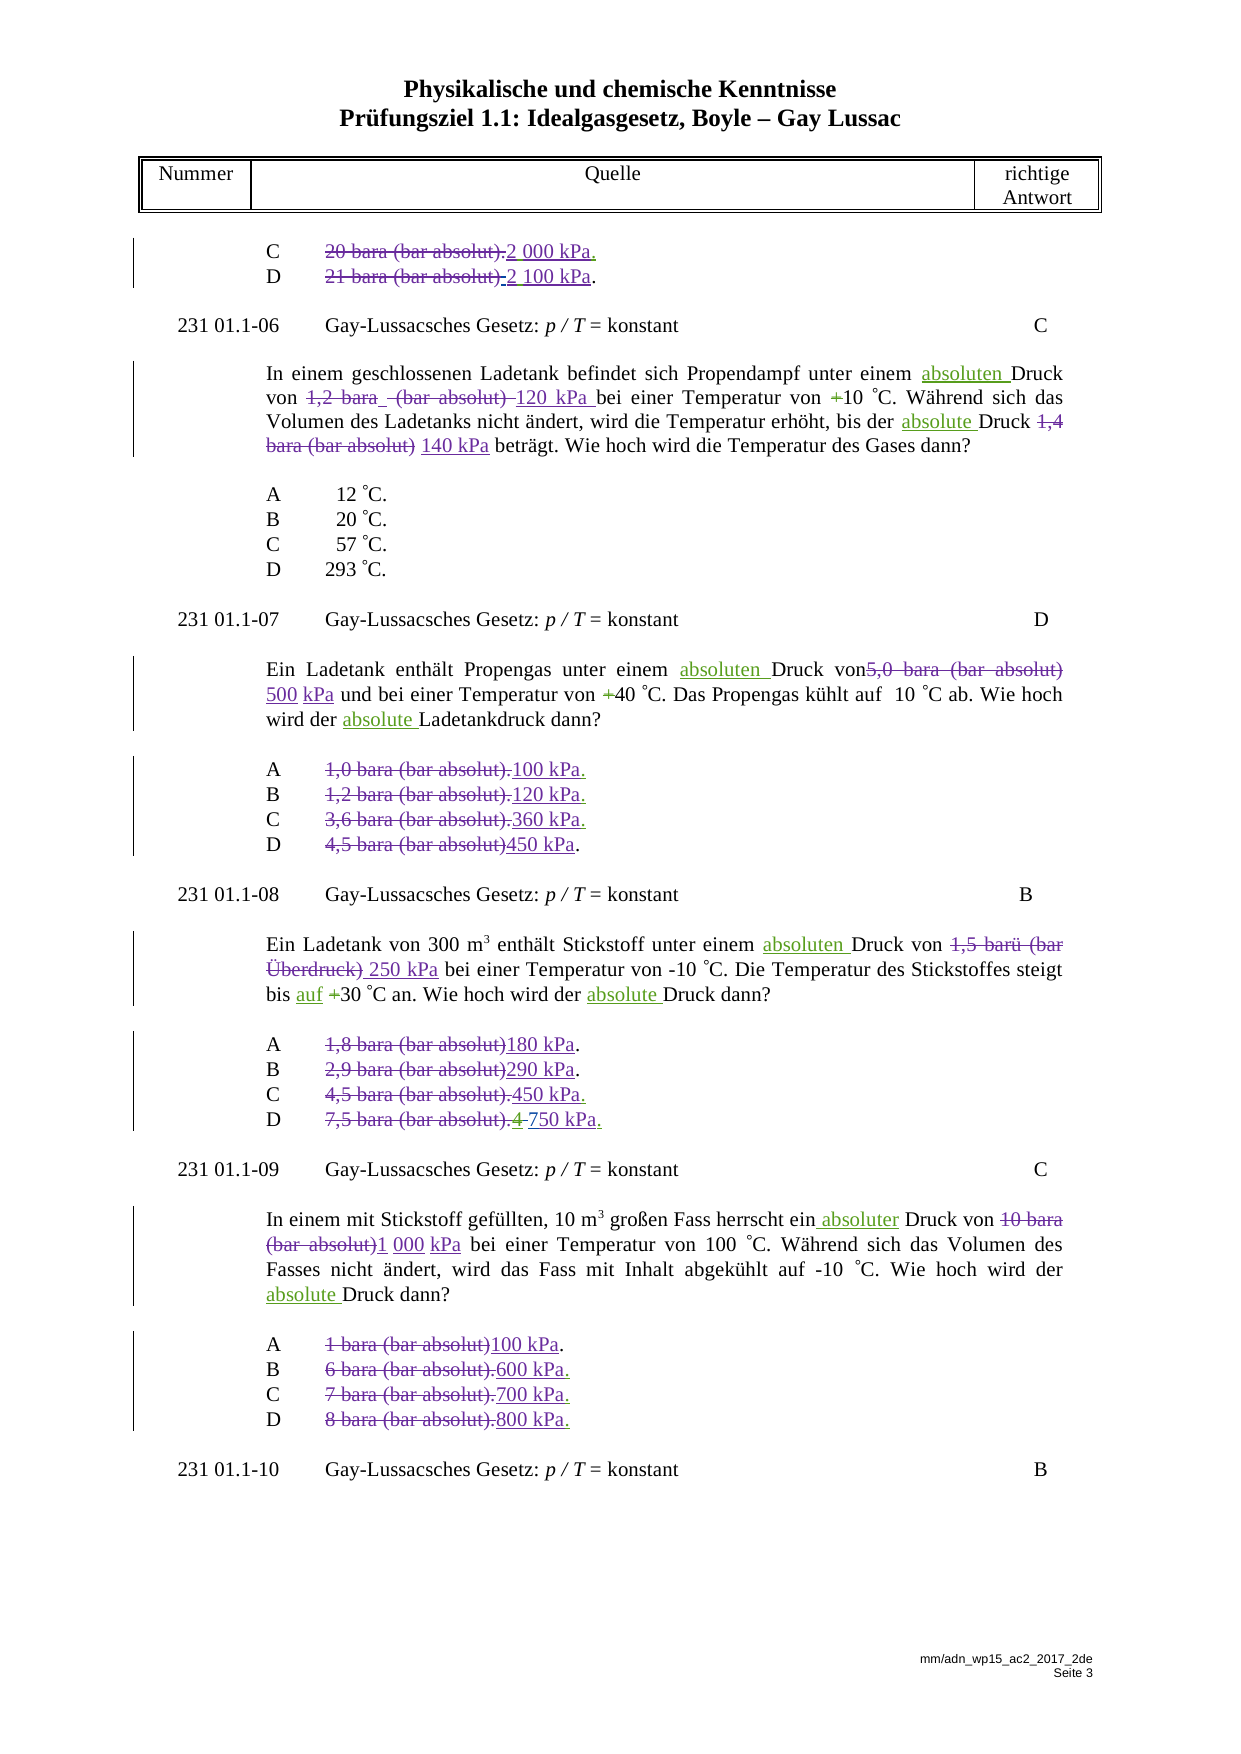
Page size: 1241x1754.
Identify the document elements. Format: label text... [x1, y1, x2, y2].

text Ein Ladetank von 300 m3 enthält Stickstoff unter einem Druck von bei einer Temperatur von -10 C. Die Temperatur des Stickstoffes steigt bis 30 C an. Wie hoch wird der Druck dann? [148, 931, 1063, 1006]
text A 12 C. [148, 481, 1063, 506]
text D . [148, 831, 1063, 856]
text C 57 C. [148, 531, 1063, 556]
text C [148, 237, 1063, 262]
text C [148, 1081, 1063, 1106]
text B 20 C. [148, 506, 1063, 531]
text D 293 C. [148, 556, 1063, 581]
text B [148, 781, 1063, 806]
text In einem geschlossenen Ladetank befindet sich Propendampf unter einem Druck von bei einer Temperatur von 10 C. Während sich das Volumen des Ladetanks nicht ändert, wird die Temperatur erhöht, bis der Druck beträgt. Wie hoch wird die Temperatur des Gases dann? [148, 361, 1063, 457]
text C [148, 1381, 1063, 1406]
text In einem mit Stickstoff gefüllten, 10 m3 großen Fass herrscht ein Druck von bei einer Temperatur von 100 C. Während sich das Volumen des Fasses nicht ändert, wird das Fass mit Inhalt abgekühlt auf -10 C. Wie hoch wird der Druck dann? [148, 1206, 1063, 1306]
text Ein Ladetank enthält Propengas unter einem Druck von und bei einer Temperatur von 40 C. Das Propengas kühlt auf 10 C ab. Wie hoch wird der Ladetankdruck dann? [148, 656, 1063, 731]
text 231 01.1-07 Gay-Lussacsches Gesetz: p / T = konstant D [148, 606, 1063, 631]
text B . [148, 1056, 1063, 1081]
text D . [148, 262, 1063, 287]
text 231 01.1-09 Gay-Lussacsches Gesetz: p / T = konstant C [148, 1156, 1063, 1181]
text A . [148, 1031, 1063, 1056]
text D [148, 1406, 1063, 1431]
text B [148, 1356, 1063, 1381]
text D [148, 1106, 1063, 1131]
text 231 01.1-06 Gay-Lussacsches Gesetz: p / T = konstant C [148, 312, 1063, 337]
text A . [148, 1331, 1063, 1356]
text 231 01.1-10 Gay-Lussacsches Gesetz: p / T = konstant B [148, 1456, 1063, 1481]
text 231 01.1-08 Gay-Lussacsches Gesetz: p / T = konstant B [148, 881, 1063, 906]
text C [148, 806, 1063, 831]
text A [148, 756, 1063, 781]
